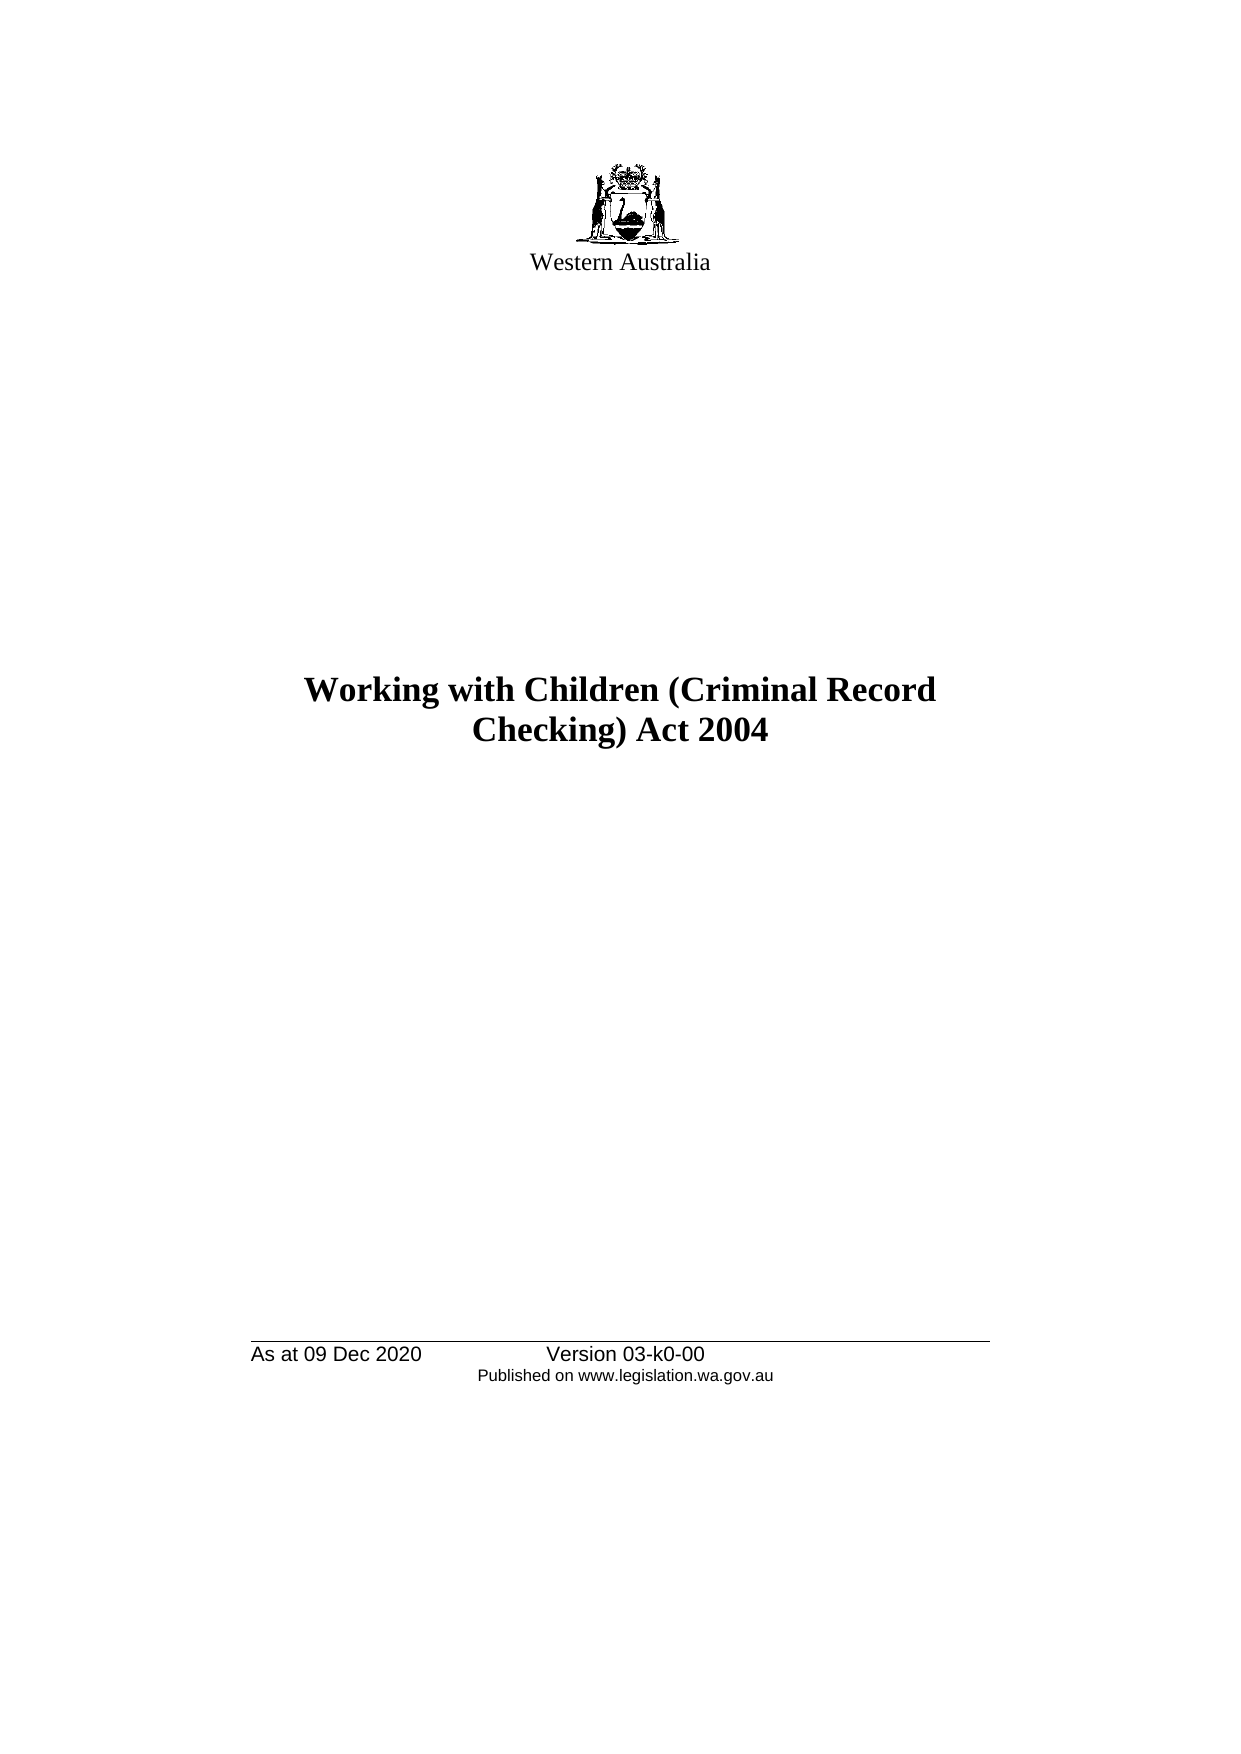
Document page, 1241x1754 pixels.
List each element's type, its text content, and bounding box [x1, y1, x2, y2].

text Working with Children (Criminal Record Checking) Act 2004 [251, 668, 990, 749]
text Western Australia [251, 247, 990, 276]
picture [575, 162, 679, 246]
